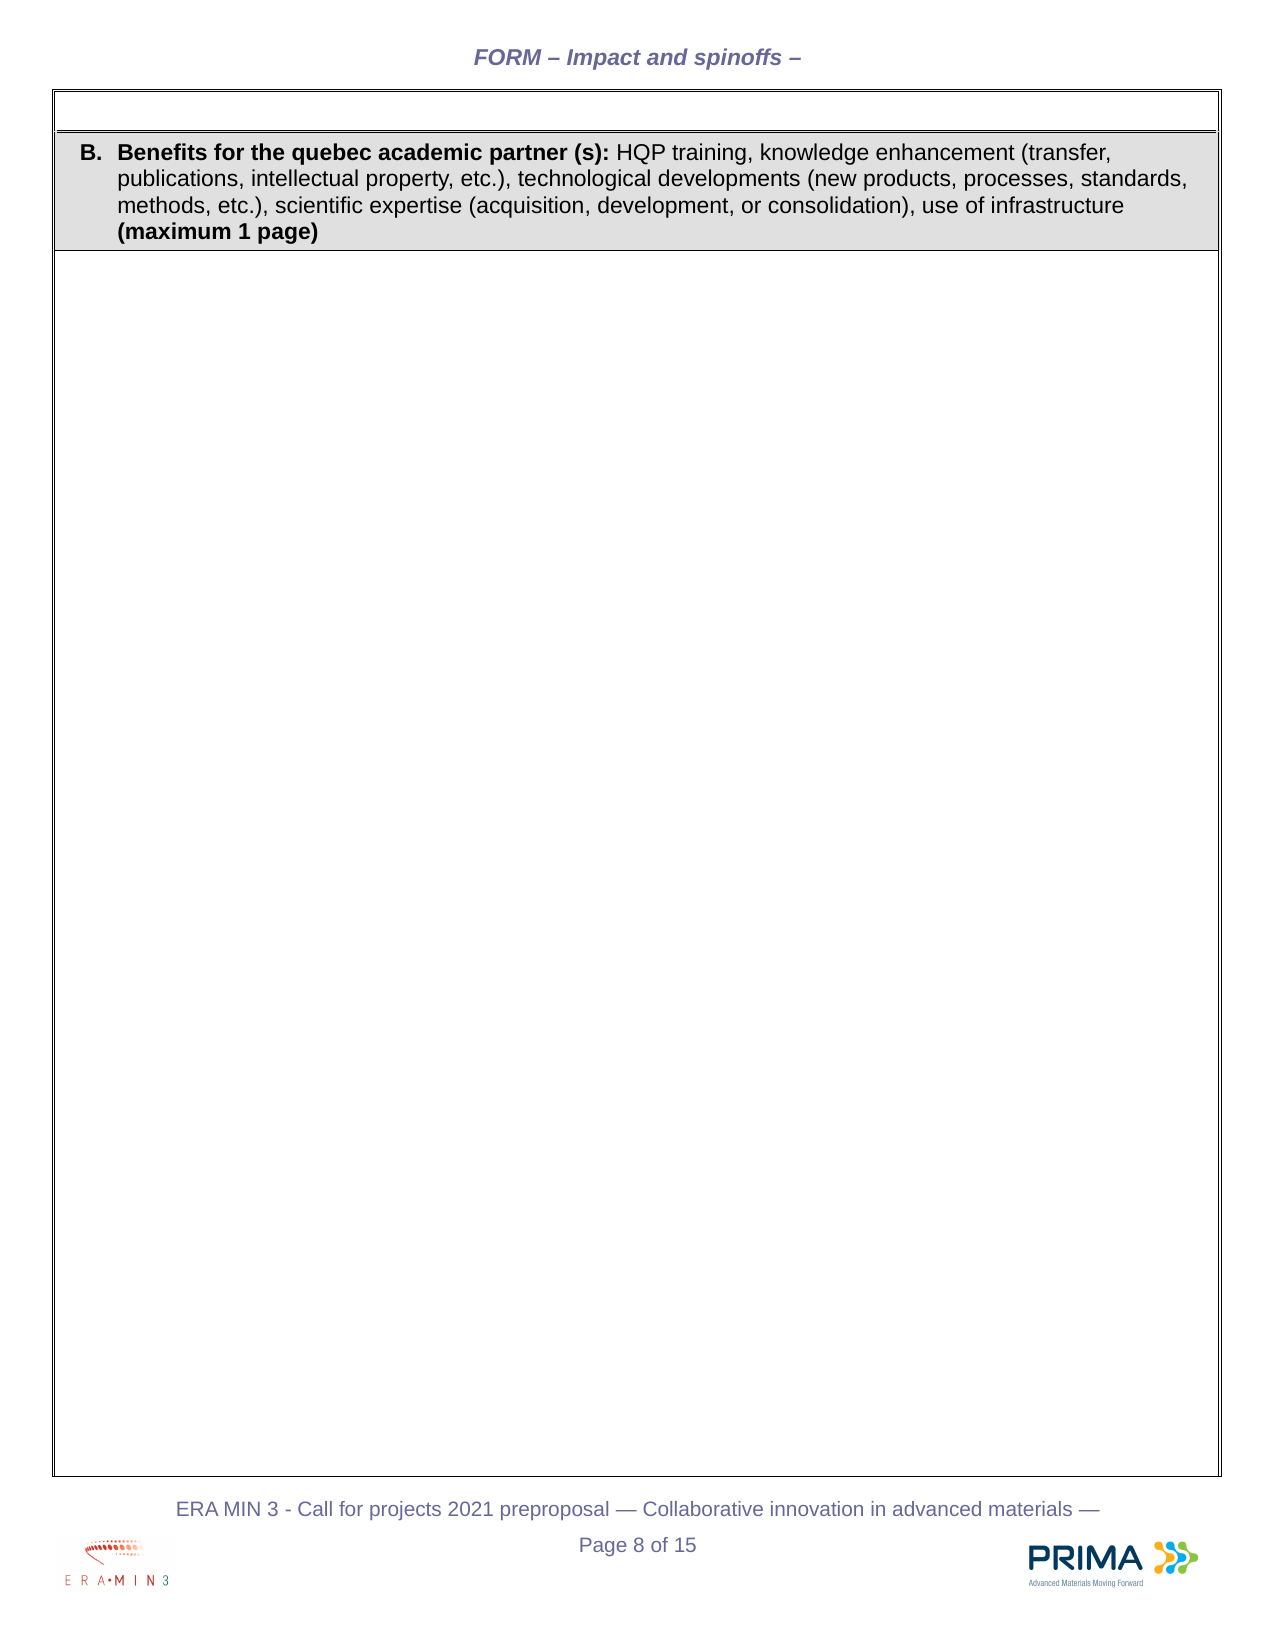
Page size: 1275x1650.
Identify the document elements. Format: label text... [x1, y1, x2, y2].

picture [57, 1534, 178, 1592]
picture [1018, 1533, 1210, 1597]
table_cell Benefits for the quebec academic partner (s): HQP training, knowledge enhancement (transfer, publications, intellectual property, etc.), technological developments (new products, processes, standards, methods, etc.), scientific expertise (acquisition, development, or consolidation), use of infrastructure (maximum 1 page) [54, 130, 1220, 250]
table_cell [55, 251, 1218, 1476]
table_cell [55, 92, 1218, 130]
